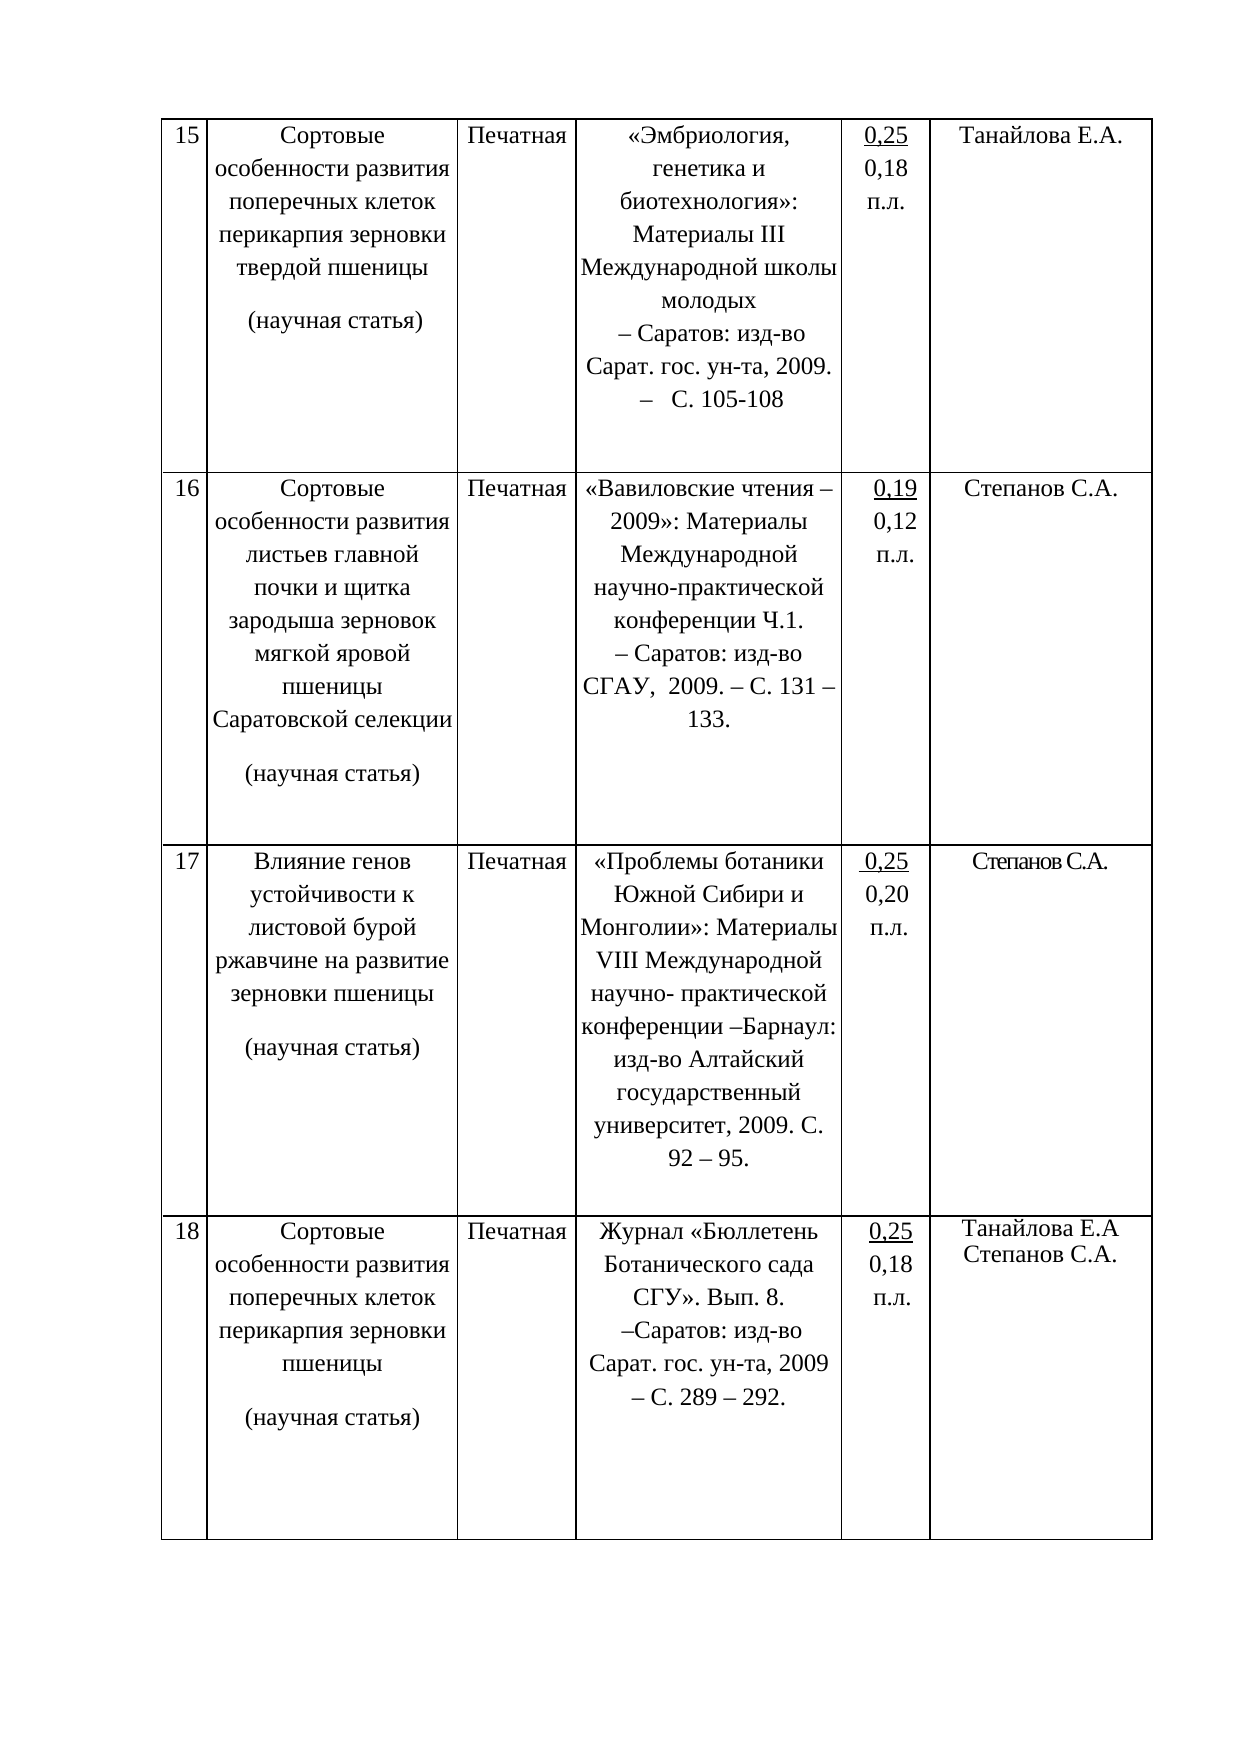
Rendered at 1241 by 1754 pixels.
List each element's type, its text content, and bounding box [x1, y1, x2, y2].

table_cell 15 [162, 120, 206, 472]
table_cell 18 [162, 1216, 206, 1539]
table_cell 17 [162, 845, 206, 1215]
table_cell 0,25 0,18 п.л. [842, 120, 929, 472]
table_cell Степанов С.А. [931, 846, 1151, 1215]
table_cell «Вавиловские чтения – 2009»: Материалы Международной научно-практической конференции Ч.1. – Саратов: изд-во СГАУ, 2009. – С. 131 – 133. [577, 473, 841, 844]
table_cell Влияние генов устойчивости к листовой бурой ржавчине на развитие зерновки пшеницы (научная статья) [208, 846, 457, 1215]
table_cell 0,19 0,12 п.л. [842, 473, 929, 844]
table_cell Печатная [458, 473, 575, 844]
table_cell Сортовые особенности развития поперечных клеток перикарпия зерновки твердой пшеницы (научная статья) [208, 120, 457, 472]
table_cell Степанов С.А. [931, 473, 1151, 844]
table_cell Сортовые особенности развития листьев главной почки и щитка зародыша зерновок мягкой яровой пшеницы Саратовской селекции (научная статья) [208, 473, 457, 844]
table_cell Сортовые особенности развития поперечных клеток перикарпия зерновки пшеницы (научная статья) [208, 1217, 457, 1539]
table_cell «Проблемы ботаники Южной Сибири и Монголии»: Материалы VIII Международной научно- практической конференции –Барнаул: изд-во Алтайский государственный университет, 2009. С. 92 – 95. [577, 846, 841, 1215]
table_cell Печатная [458, 120, 575, 472]
table_cell «Эмбриология, генетика и биотехнология»: Материалы III Международной школы молодых – Саратов: изд-во Сарат. гос. ун-та, 2009. – С. 105-108 [577, 120, 841, 472]
table_cell Танайлова Е.А. [931, 120, 1151, 472]
table_cell Печатная [458, 1217, 575, 1539]
table_cell 16 [162, 473, 206, 844]
table_cell Печатная [458, 846, 575, 1215]
table_cell Танайлова Е.А Степанов С.А. [931, 1217, 1151, 1539]
table_cell 0,25 0,18 п.л. [842, 1217, 929, 1539]
table_cell Журнал «Бюллетень Ботанического сада СГУ». Вып. 8. –Саратов: изд-во Сарат. гос. ун-та, 2009 – С. 289 – 292. [577, 1217, 841, 1539]
table_cell 0,25 0,20 п.л. [842, 846, 929, 1215]
